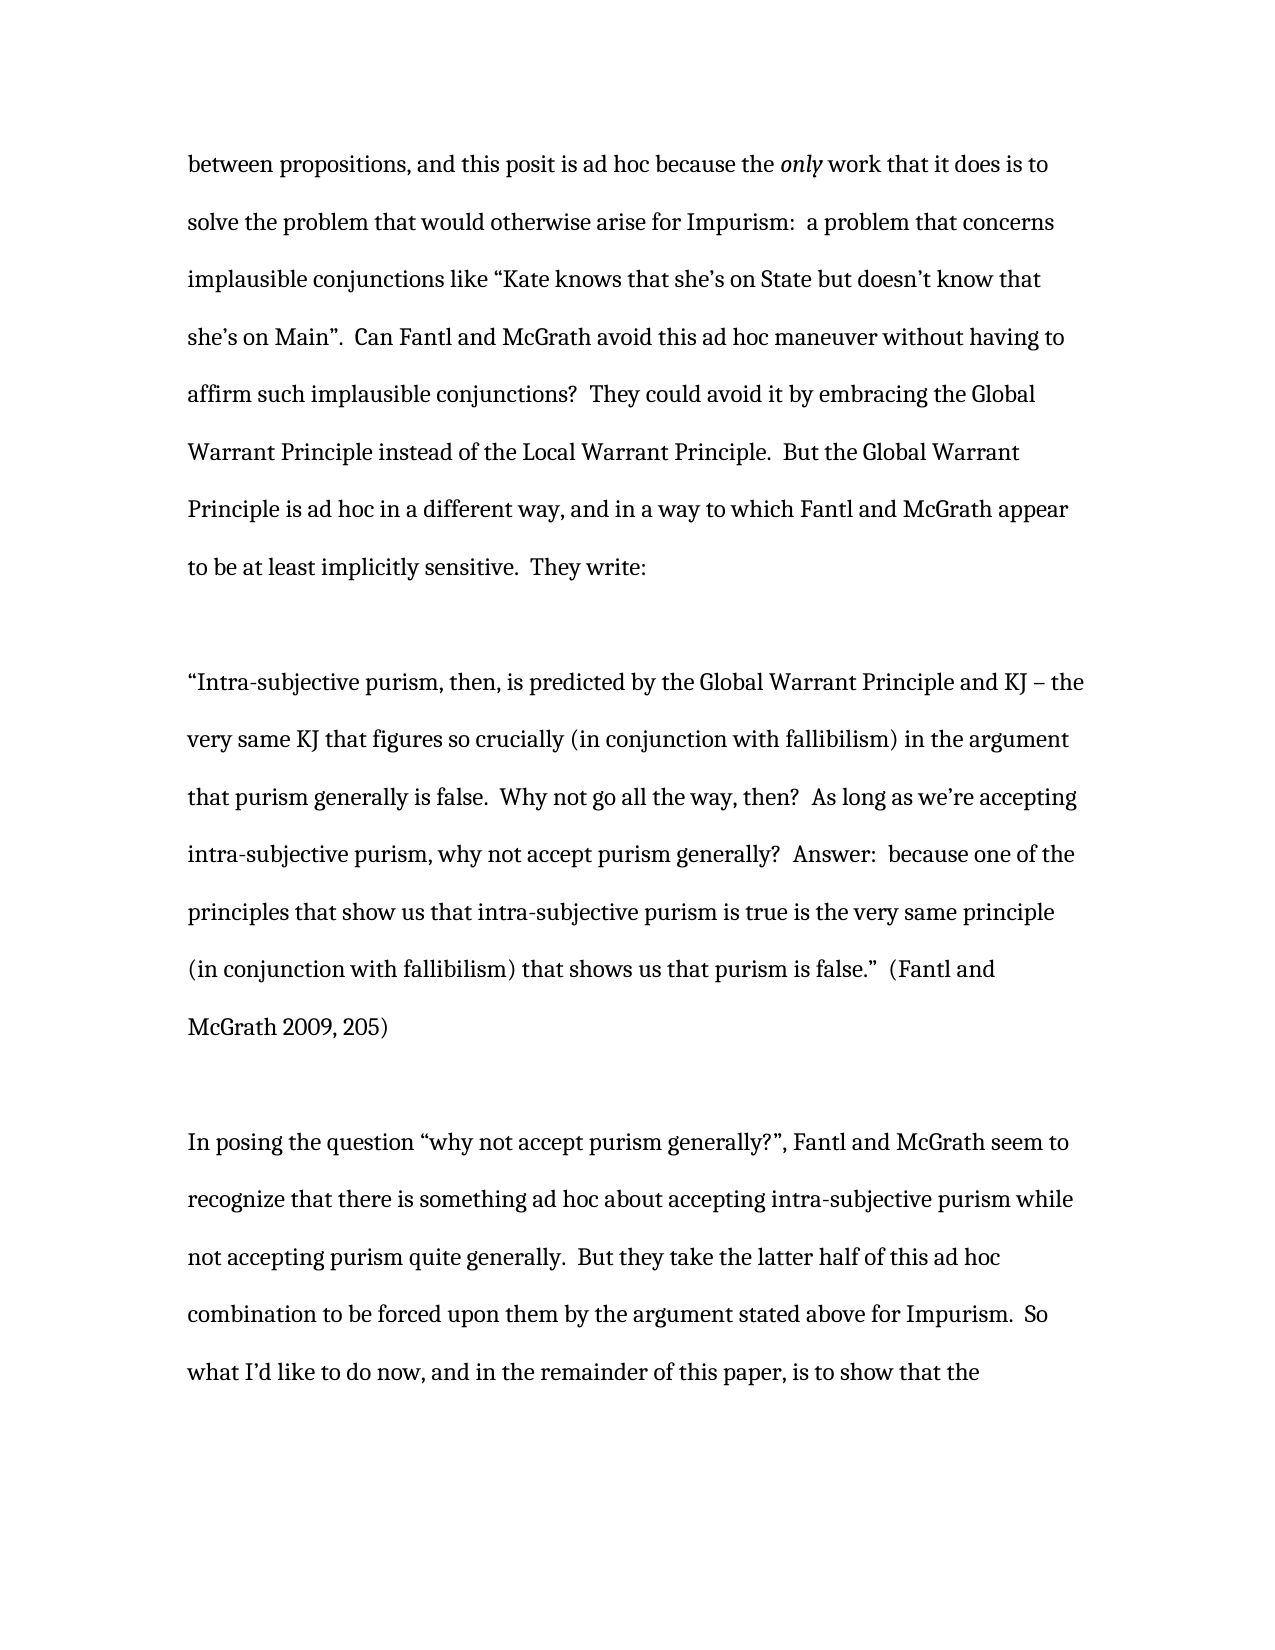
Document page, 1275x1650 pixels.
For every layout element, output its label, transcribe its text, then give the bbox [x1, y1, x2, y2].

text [187, 1127, 1087, 1386]
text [187, 150, 1087, 581]
text “Intra-subjective purism, then, is predicted by the Global Warrant Principle and KJ – the very same KJ that figures so crucially (in conjunction with fallibilism) in the argument that purism generally is false. Why not go all the way, then? As long as we’re accepting intra-subjective purism, why not accept purism generally? Answer: because one of the principles that show us that intra-subjective purism is true is the very same principle (in conjunction with fallibilism) that shows us that purism is false.” (Fantl and McGrath 2009, 205) [187, 667, 1087, 1041]
